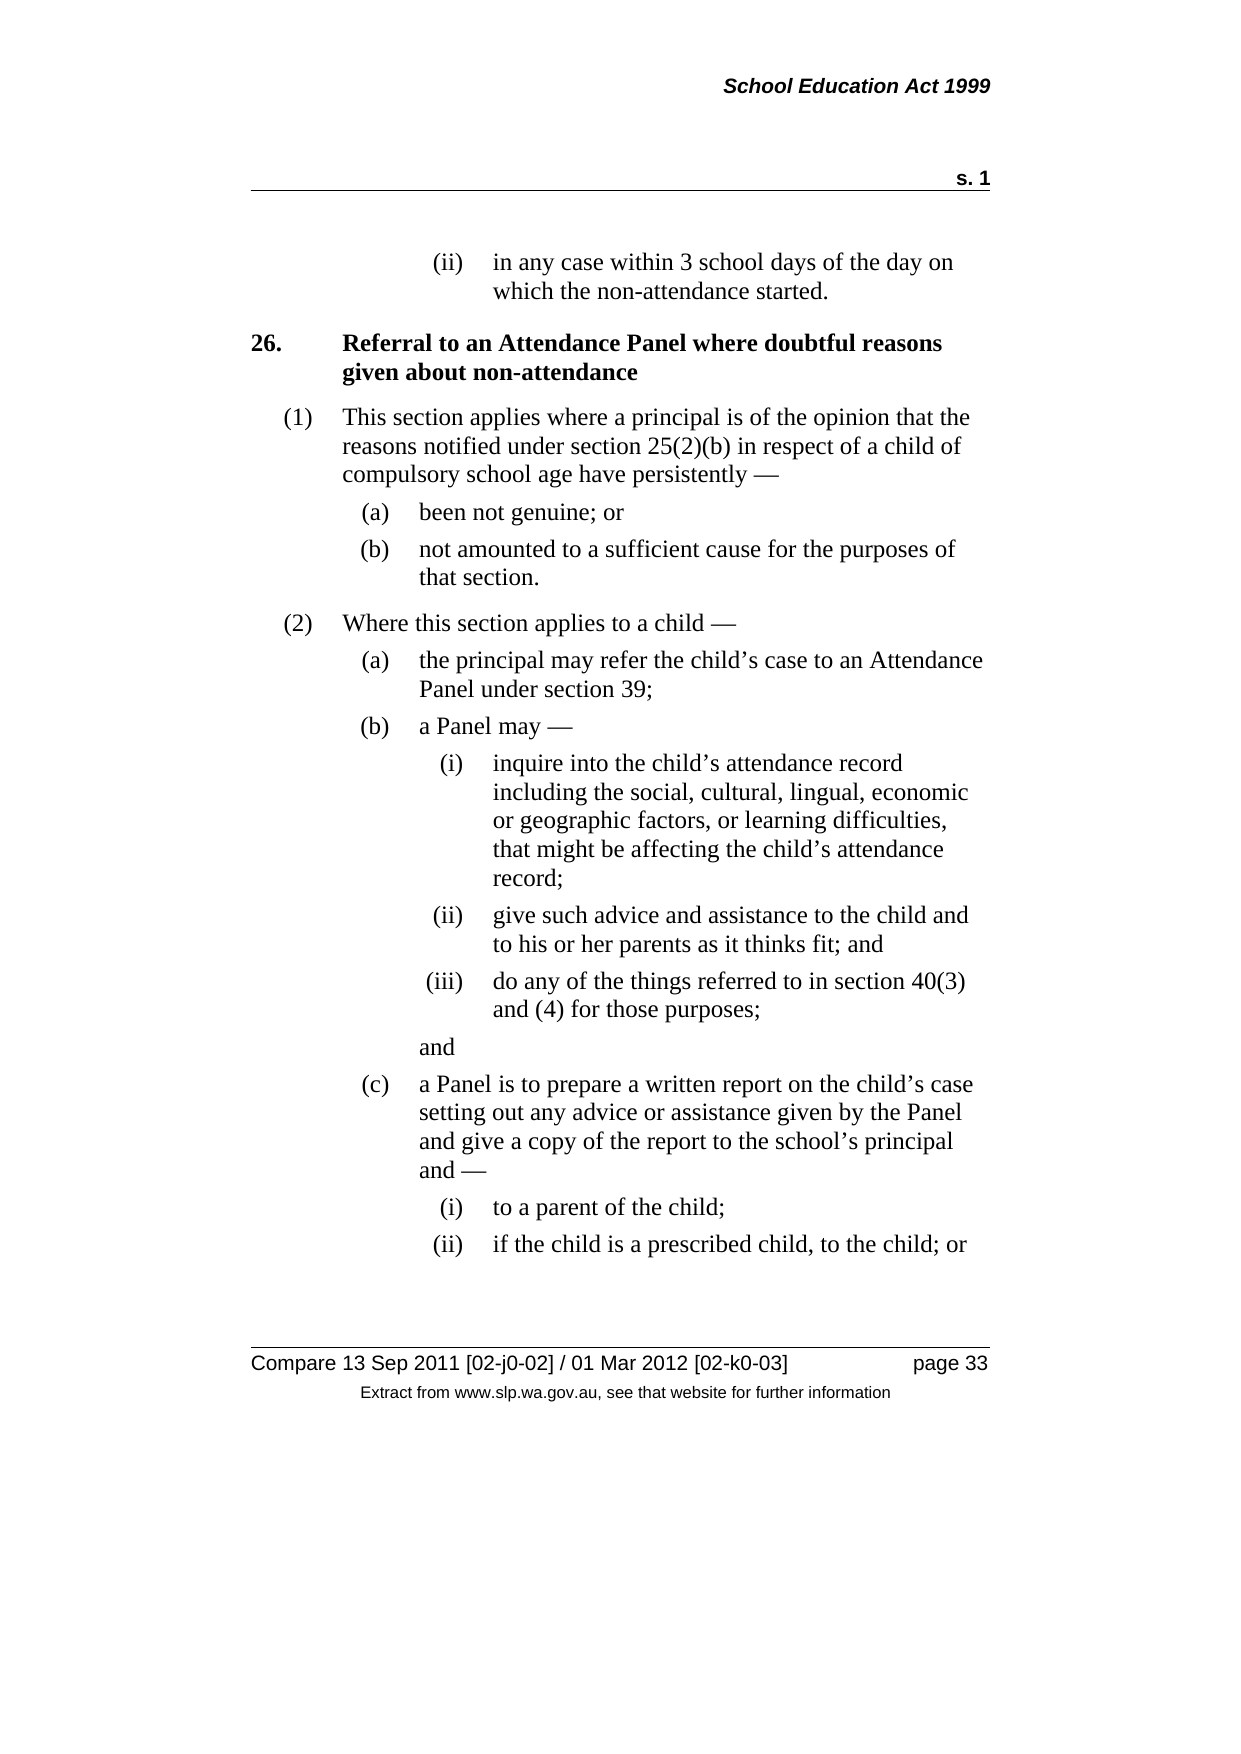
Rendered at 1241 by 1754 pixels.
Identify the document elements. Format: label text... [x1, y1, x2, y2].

text (c) a Panel is to prepare a written report on the child’s case setting out any advice or assistance given by the Panel and give a copy of the report to the school’s principal and — [251, 1069, 990, 1184]
text (i) inquire into the child’s attendance record including the social, cultural, lingual, economic or geographic factors, or learning difficulties, that might be affecting the child’s attendance record; [251, 748, 990, 892]
text (iii) do any of the things referred to in section 40(3) and (4) for those purposes; [251, 966, 990, 1023]
text (ii) give such advice and assistance to the child and to his or her parents as it thinks fit; and [251, 900, 990, 957]
text (ii) if the child is a prescribed child, to the child; or [251, 1229, 990, 1258]
subtitle 26. Referral to an Attendance Panel where doubtful reasons given about non-attendance [251, 328, 990, 385]
text (i) to a parent of the child; [251, 1192, 990, 1221]
text (b) not amounted to a sufficient cause for the purposes of that section. [251, 534, 990, 591]
text (1) This section applies where a principal is of the opinion that the reasons notified under section 25(2)(b) in respect of a child of compulsory school age have persistently — [251, 402, 990, 488]
text (ii) in any case within 3 school days of the day on which the non-attendance started. [251, 247, 990, 305]
text (b) a Panel may — [251, 711, 990, 739]
text and [251, 1032, 990, 1060]
text (a) the principal may refer the child’s case to an Attendance Panel under section 39; [251, 645, 990, 702]
text (2) Where this section applies to a child — [251, 608, 990, 637]
text (a) been not genuine; or [251, 497, 990, 525]
